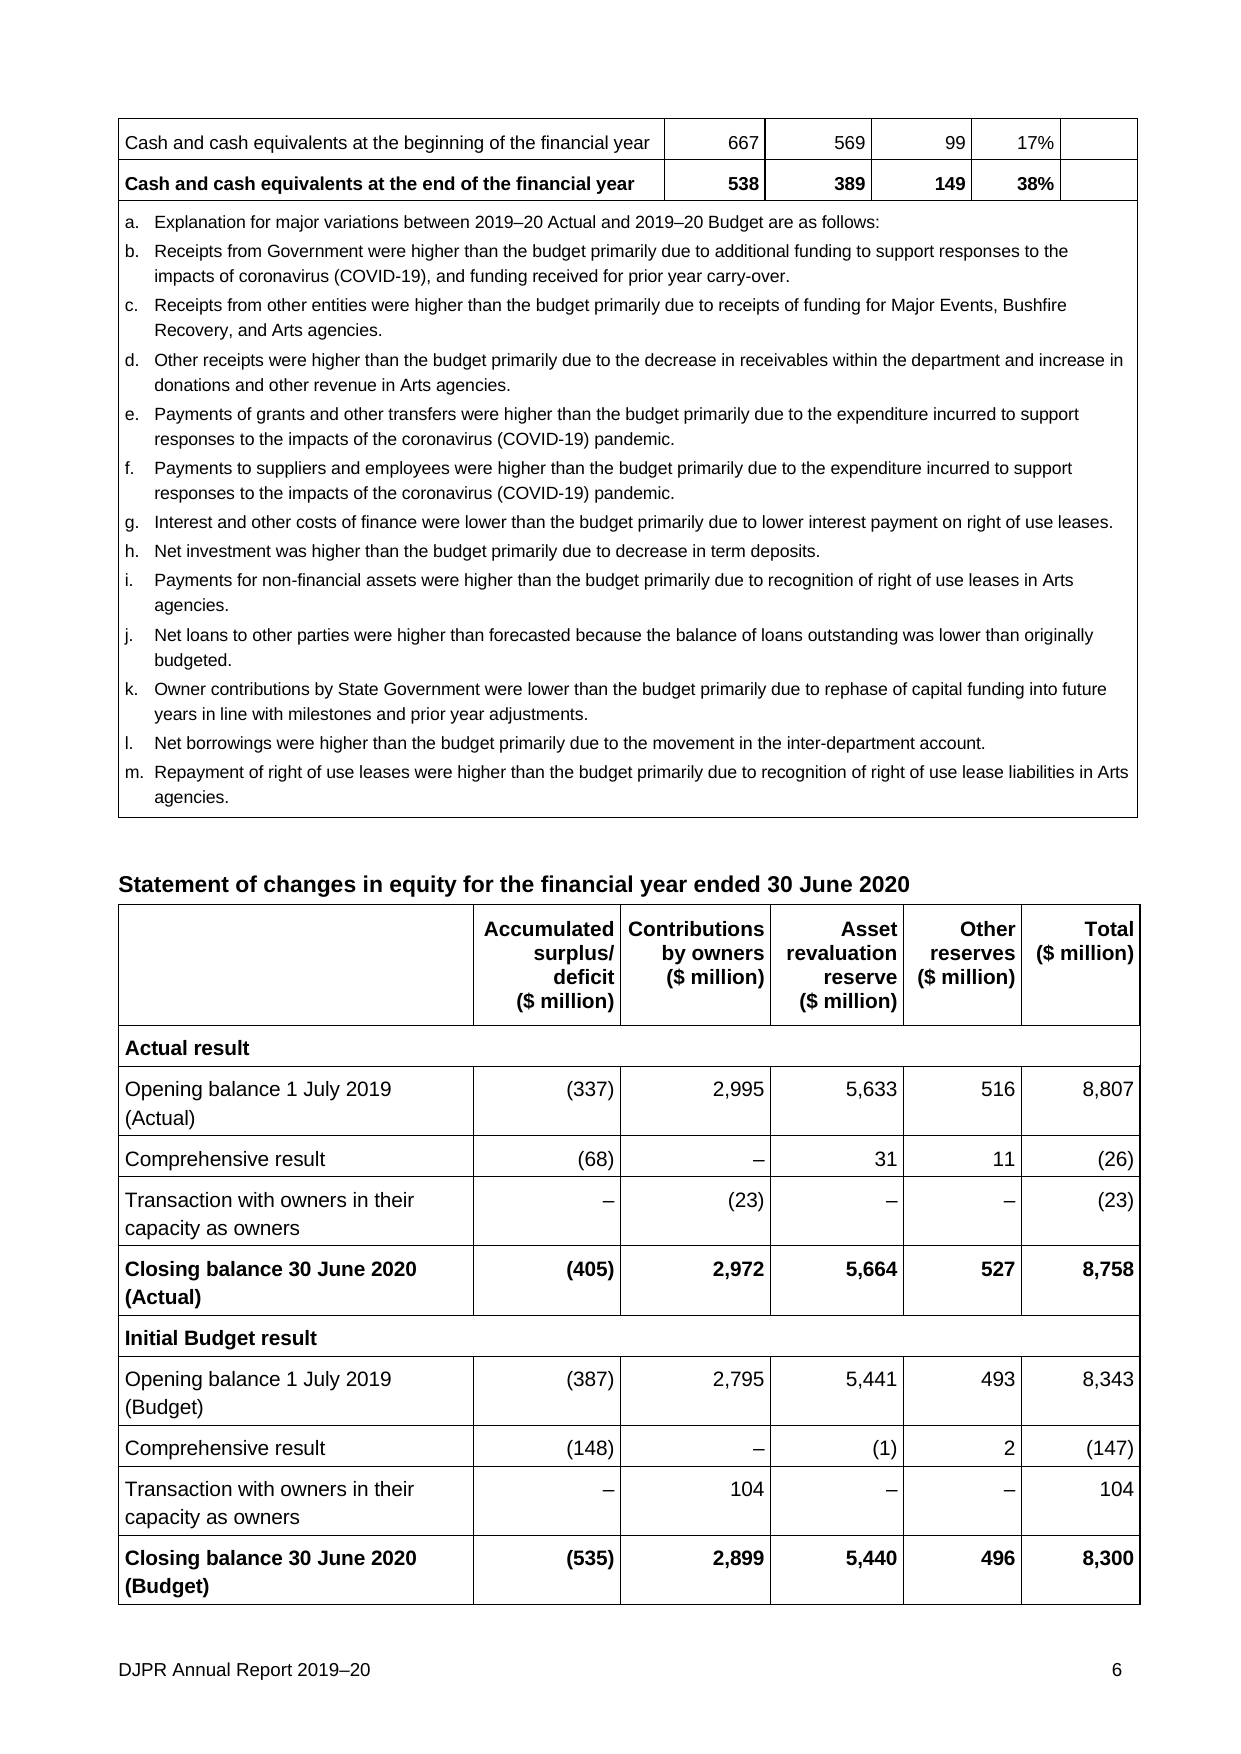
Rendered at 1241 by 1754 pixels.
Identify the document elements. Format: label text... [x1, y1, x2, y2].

table_cell (387) [474, 1357, 620, 1425]
table_header Asset revaluation reserve ($ million) [771, 905, 903, 1025]
table_cell 2,995 [621, 1067, 770, 1135]
table_cell 2,795 [621, 1357, 770, 1425]
table_header Other reserves ($ million) [904, 905, 1021, 1025]
table_cell (535) [474, 1536, 620, 1604]
table_cell 5,664 [771, 1246, 903, 1314]
table_cell 8,300 [1022, 1536, 1139, 1604]
table_cell 527 [904, 1246, 1021, 1314]
table_cell 569 [766, 119, 871, 159]
table_cell 493 [904, 1357, 1021, 1425]
table_cell – [474, 1467, 620, 1535]
table_cell Transaction with owners in their capacity as owners [119, 1177, 473, 1245]
table_cell – [771, 1467, 903, 1535]
table_header Accumulated surplus/ deficit ($ million) [474, 905, 620, 1025]
table_header Total ($ million) [1022, 905, 1139, 1025]
table_cell Closing balance 30 June 2020 (Actual) [119, 1246, 473, 1314]
table_cell (147) [1022, 1426, 1139, 1466]
table_header Contributions by owners ($ million) [621, 905, 770, 1025]
table_cell Opening balance 1 July 2019 (Budget) [119, 1357, 473, 1425]
table_cell Closing balance 30 June 2020 (Budget) [119, 1536, 473, 1604]
table_cell (68) [474, 1136, 620, 1176]
table_cell Explanation for major variations between 2019–20 Actual and 2019–20 Budget are as follows: Receipts from Government were higher than the budget primarily due to additional funding to support responses to the impacts of coronavirus (COVID-19), and funding received for prior year carry-over. Receipts from other entities were higher than the budget primarily due to receipts of funding for Major Events, Bushfire Recovery, and Arts agencies. Other receipts were higher than the budget primarily due to the decrease in receivables within the department and increase in donations and other revenue in Arts agencies. Payments of grants and other transfers were higher than the budget primarily due to the expenditure incurred to support responses to the impacts of the coronavirus (COVID-19) pandemic. Payments to suppliers and employees were higher than the budget primarily due to the expenditure incurred to support responses to the impacts of the coronavirus (COVID-19) pandemic. Interest and other costs of finance were lower than the budget primarily due to lower interest payment on right of use leases. Net investment was higher than the budget primarily due to decrease in term deposits. Payments for non-financial assets were higher than the budget primarily due to recognition of right of use leases in Arts agencies. Net loans to other parties were higher than forecasted because the balance of loans outstanding was lower than originally budgeted. Owner contributions by State Government were lower than the budget primarily due to rephase of capital funding into future years in line with milestones and prior year adjustments. Net borrowings were higher than the budget primarily due to the movement in the inter-department account. Repayment of right of use leases were higher than the budget primarily due to recognition of right of use lease liabilities in Arts agencies. [119, 201, 1137, 817]
table_cell Actual result [119, 1026, 1140, 1066]
table_cell 5,633 [771, 1067, 903, 1135]
table_cell – [474, 1177, 620, 1245]
table_cell 8,758 [1022, 1246, 1139, 1314]
subtitle Statement of changes in equity for the financial year ended 30 June 2020 [118, 871, 1122, 898]
table_cell 38% [972, 160, 1060, 200]
table_cell 104 [1022, 1467, 1139, 1535]
table_cell Initial Budget result [119, 1316, 1139, 1356]
table_cell (26) [1022, 1136, 1139, 1176]
table_cell Cash and cash equivalents at the end of the financial year [119, 160, 664, 200]
table_cell Transaction with owners in their capacity as owners [119, 1467, 473, 1535]
table_cell 31 [771, 1136, 903, 1176]
table_cell – [621, 1426, 770, 1466]
table_cell Opening balance 1 July 2019 (Actual) [119, 1067, 473, 1135]
table_cell (148) [474, 1426, 620, 1466]
table_cell – [621, 1136, 770, 1176]
table_cell 5,440 [771, 1536, 903, 1604]
table_cell 516 [904, 1067, 1021, 1135]
table_cell 149 [872, 160, 971, 200]
table_cell (23) [1022, 1177, 1139, 1245]
table_cell 11 [904, 1136, 1021, 1176]
table_cell Comprehensive result [119, 1136, 473, 1176]
table_cell 8,343 [1022, 1357, 1139, 1425]
table_cell – [771, 1177, 903, 1245]
table_cell (405) [474, 1246, 620, 1314]
table_cell 538 [665, 160, 764, 200]
table_cell – [904, 1177, 1021, 1245]
table_cell 667 [665, 119, 764, 159]
table_header [119, 905, 473, 1025]
table_cell 104 [621, 1467, 770, 1535]
table_cell 389 [766, 160, 871, 200]
table_cell 2,972 [621, 1246, 770, 1314]
table_cell (1) [771, 1426, 903, 1466]
table_cell 496 [904, 1536, 1021, 1604]
table_cell 5,441 [771, 1357, 903, 1425]
table_cell 8,807 [1022, 1067, 1139, 1135]
table_cell – [904, 1467, 1021, 1535]
table_cell (337) [474, 1067, 620, 1135]
table_cell Comprehensive result [119, 1426, 473, 1466]
table_cell (23) [621, 1177, 770, 1245]
table_cell 2 [904, 1426, 1021, 1466]
table_cell 99 [872, 119, 971, 159]
table_cell 2,899 [621, 1536, 770, 1604]
table_cell [1061, 119, 1137, 159]
table_cell Cash and cash equivalents at the beginning of the financial year [119, 119, 664, 159]
table_cell 17% [972, 119, 1060, 159]
table_cell [1061, 160, 1137, 200]
